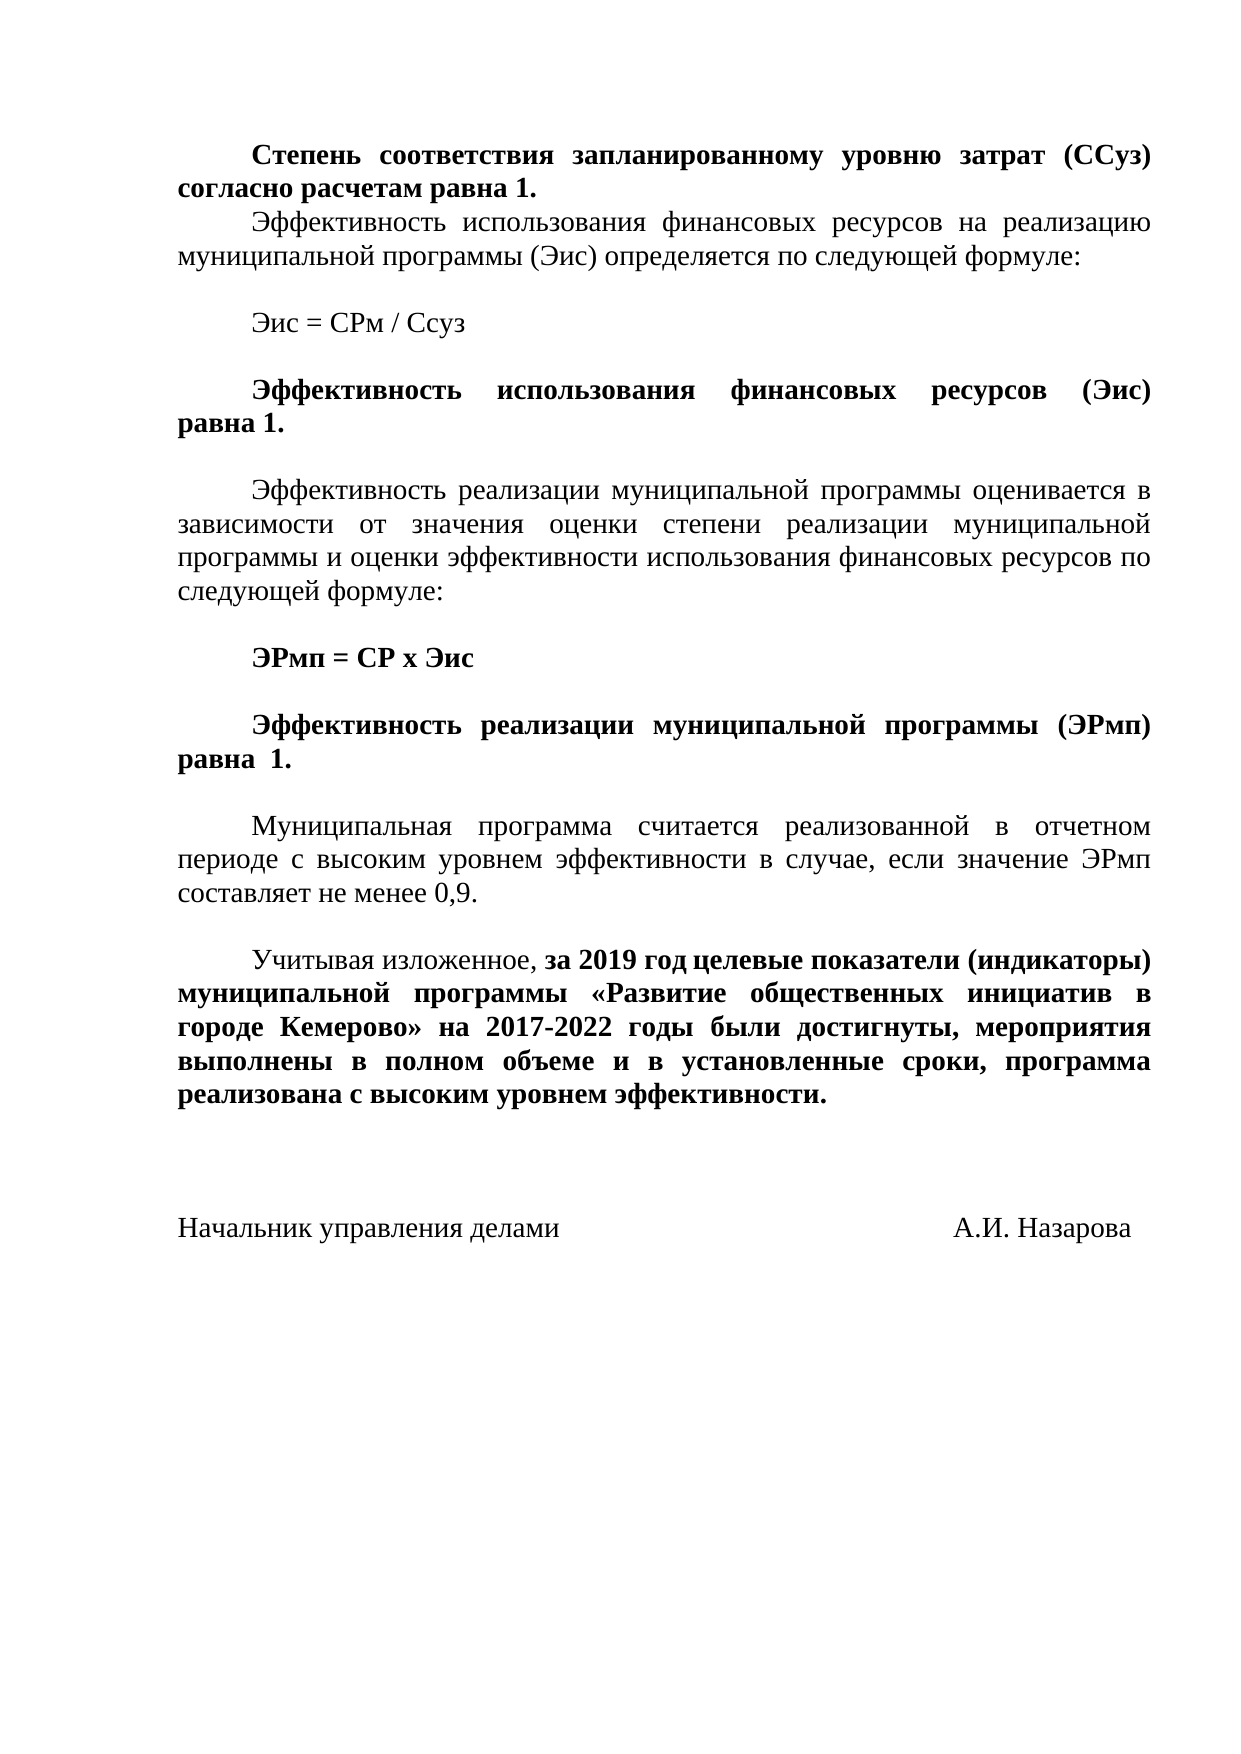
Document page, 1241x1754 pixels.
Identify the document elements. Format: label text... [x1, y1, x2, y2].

text Муниципальная программа считается реализованной в отчетном периоде с высоким уровнем эффективности в случае, если значение ЭРмп составляет не менее 0,9. [177, 808, 1152, 908]
text Учитывая изложенное, за 2019 год целевые показатели (индикаторы) муниципальной программы «Развитие общественных инициатив в городе Кемерово» на 2017-2022 годы были достигнуты, мероприятия выполнены в полном объеме и в установленные сроки, программа реализована с высоким уровнем эффективности. [177, 942, 1152, 1110]
text Эффективность реализации муниципальной программы (ЭРмп) равна 1. [177, 707, 1152, 774]
text Эффективность использования финансовых ресурсов на реализацию муниципальной программы (Эис) определяется по следующей формуле: [177, 204, 1152, 271]
text Эффективность использования финансовых ресурсов (Эис) равна 1. [177, 372, 1152, 439]
text ЭРмп = СР х Эис [177, 640, 1152, 674]
text Эффективность реализации муниципальной программы оценивается в зависимости от значения оценки степени реализации муниципальной программы и оценки эффективности использования финансовых ресурсов по следующей формуле: [177, 472, 1152, 607]
text Эис = СРм / Ссуз [177, 305, 1152, 338]
text Степень соответствия запланированному уровню затрат (ССуз) согласно расчетам равна 1. [177, 137, 1152, 204]
text Начальник управления делами А.И. Назарова [177, 1210, 1152, 1244]
